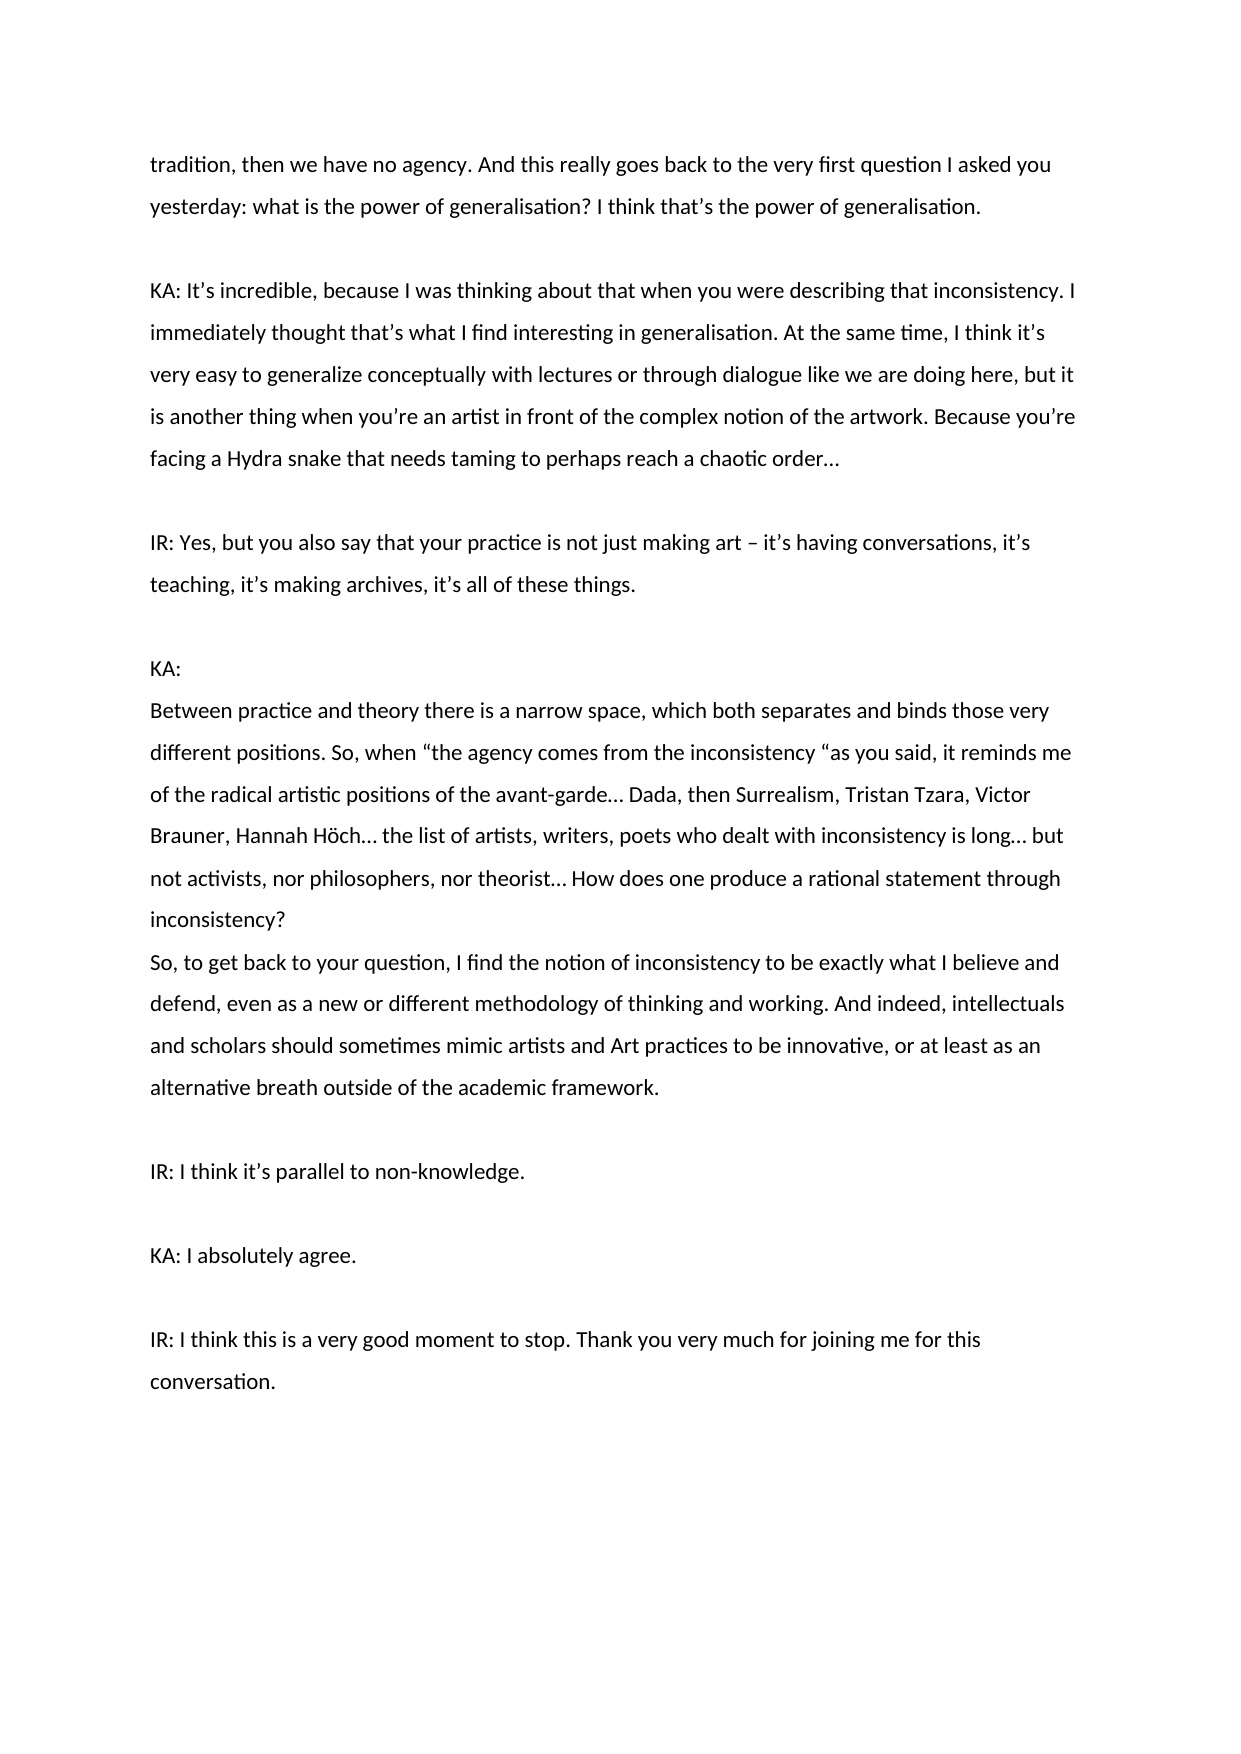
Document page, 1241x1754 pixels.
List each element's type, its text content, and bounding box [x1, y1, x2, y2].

text IR: Yes, but you also say that your practice is not just making art – it’s having conversations, it’s teaching, it’s making archives, it’s all of these things. [150, 528, 1090, 598]
text KA: I absolutely agree. [150, 1241, 1090, 1269]
text Between practice and theory there is a narrow space, which both separates and binds those very different positions. So, when “the agency comes from the inconsistency “as you said, it reminds me of the radical artistic positions of the avant-garde… Dada, then Surrealism, Tristan Tzara, Victor Brauner, Hannah Höch… the list of artists, writers, poets who dealt with inconsistency is long… but not activists, nor philosophers, nor theorist… How does one produce a rational statement through inconsistency? [150, 696, 1090, 934]
text So, to get back to your question, I find the notion of inconsistency to be exactly what I believe and defend, even as a new or different methodology of thinking and working. And indeed, intellectuals and scholars should sometimes mimic artists and Art practices to be innovative, or at least as an alternative breath outside of the academic framework. [150, 948, 1090, 1102]
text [150, 150, 1090, 220]
text IR: I think this is a very good moment to stop. Thank you very much for joining me for this conversation. [150, 1325, 1090, 1395]
text KA: It’s incredible, because I was thinking about that when you were describing that inconsistency. I immediately thought that’s what I find interesting in generalisation. At the same time, I think it’s very easy to generalize conceptually with lectures or through dialogue like we are doing here, but it is another thing when you’re an artist in front of the complex notion of the artwork. Because you’re facing a Hydra snake that needs taming to perhaps reach a chaotic order… [150, 276, 1090, 472]
text IR: I think it’s parallel to non-knowledge. [150, 1157, 1090, 1186]
text KA: [150, 654, 1090, 682]
